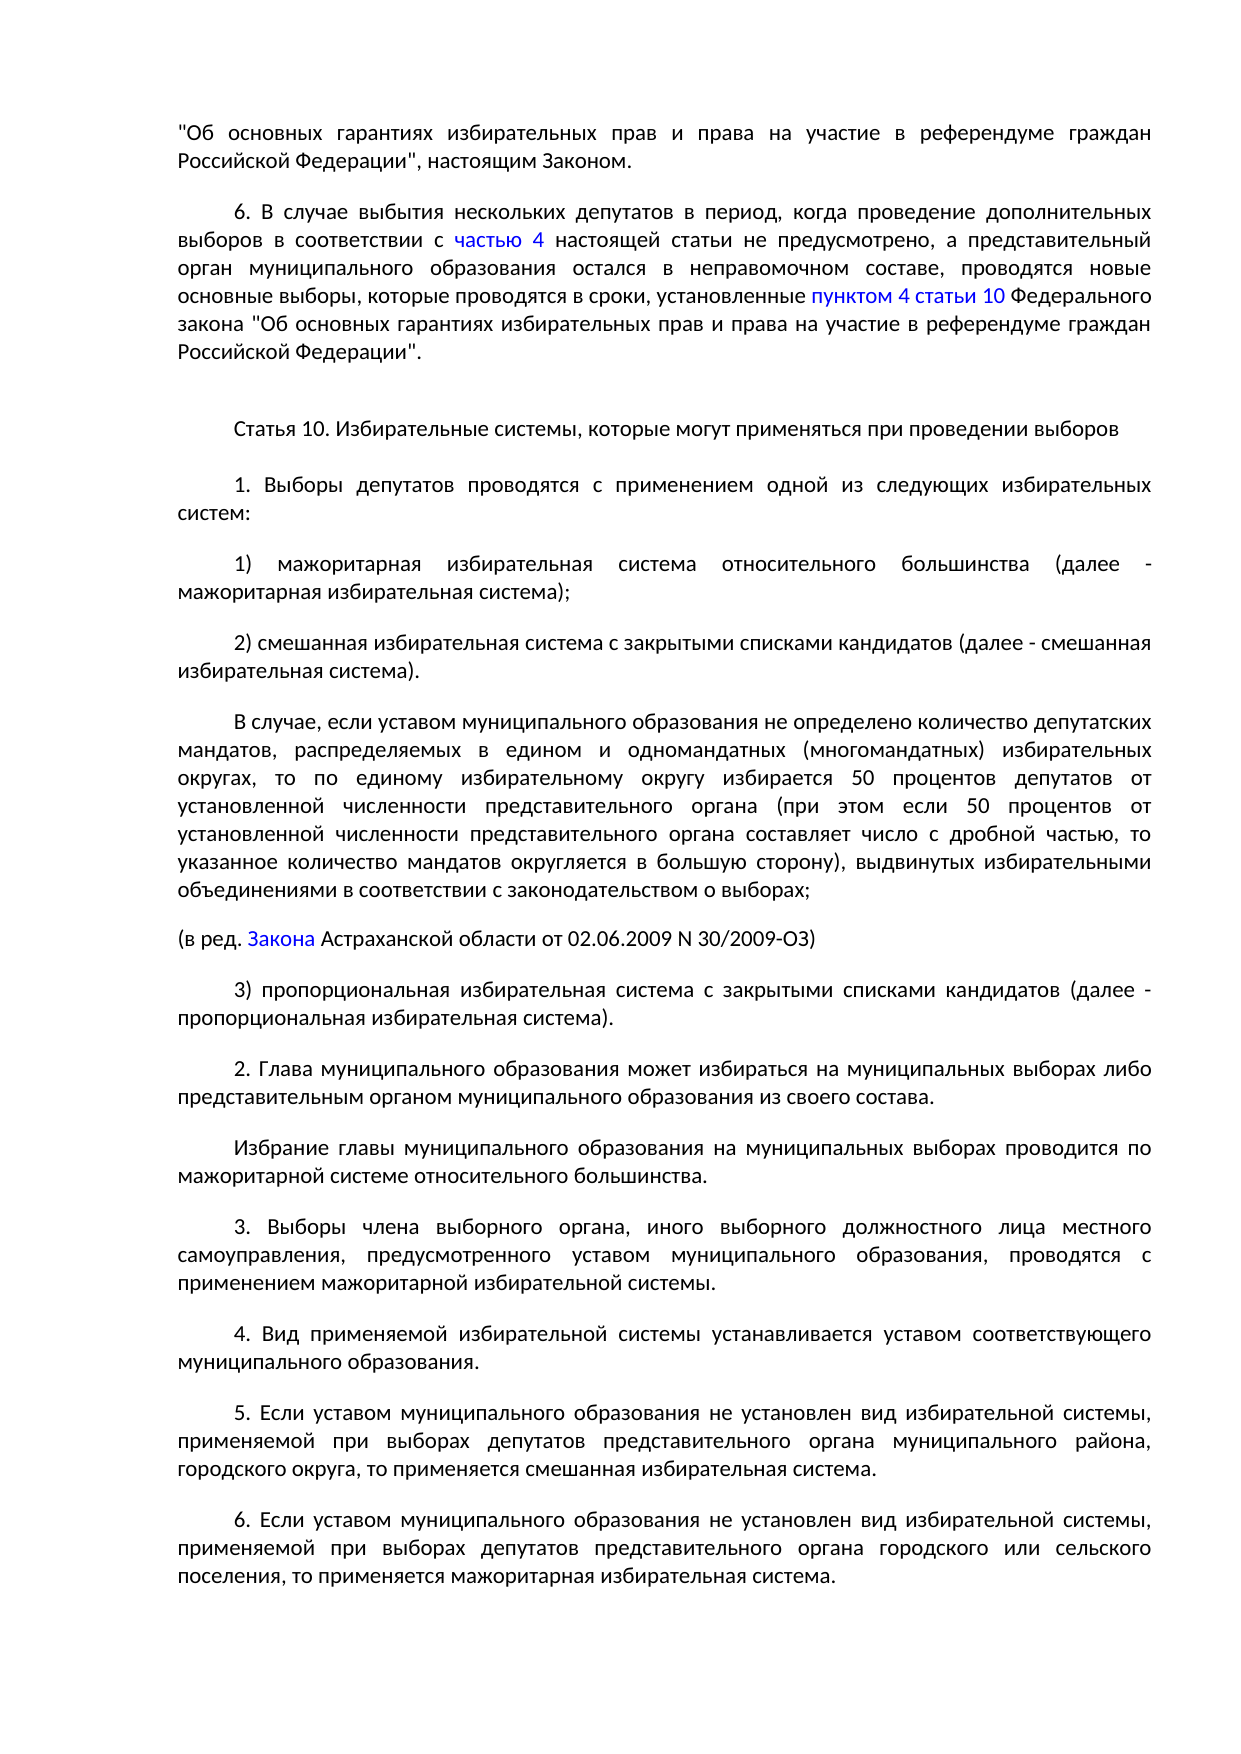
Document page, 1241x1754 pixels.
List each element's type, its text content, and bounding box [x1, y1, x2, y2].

text 2) смешанная избирательная система с закрытыми списками кандидатов (далее - смешанная избирательная система). [177, 628, 1152, 684]
text Избрание главы муниципального образования на муниципальных выборах проводится по мажоритарной системе относительного большинства. [177, 1133, 1152, 1189]
text 6. В случае выбытия нескольких депутатов в период, когда проведение дополнительных выборов в соответствии с частью 4 настоящей статьи не предусмотрено, а представительный орган муниципального образования остался в неправомочном составе, проводятся новые основные выборы, которые проводятся в сроки, установленные пунктом 4 статьи 10 Федерального закона "Об основных гарантиях избирательных прав и права на участие в референдуме граждан Российской Федерации". [177, 197, 1152, 365]
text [177, 118, 1152, 174]
text 3. Выборы члена выборного органа, иного выборного должностного лица местного самоуправления, предусмотренного уставом муниципального образования, проводятся с применением мажоритарной избирательной системы. [177, 1212, 1152, 1296]
text (в ред. Закона Астраханской области от 02.06.2009 N 30/2009-ОЗ) [177, 924, 1152, 952]
text 4. Вид применяемой избирательной системы устанавливается уставом соответствующего муниципального образования. [177, 1319, 1152, 1375]
text В случае, если уставом муниципального образования не определено количество депутатских мандатов, распределяемых в едином и одномандатных (многомандатных) избирательных округах, то по единому избирательному округу избирается 50 процентов депутатов от установленной численности представительного органа (при этом если 50 процентов от установленной численности представительного органа составляет число с дробной частью, то указанное количество мандатов округляется в большую сторону), выдвинутых избирательными объединениями в соответствии с законодательством о выборах; [177, 707, 1152, 903]
text 3) пропорциональная избирательная система с закрытыми списками кандидатов (далее - пропорциональная избирательная система). [177, 975, 1152, 1031]
text 6. Если уставом муниципального образования не установлен вид избирательной системы, применяемой при выборах депутатов представительного органа городского или сельского поселения, то применяется мажоритарная избирательная система. [177, 1505, 1152, 1589]
text 5. Если уставом муниципального образования не установлен вид избирательной системы, применяемой при выборах депутатов представительного органа муниципального района, городского округа, то применяется смешанная избирательная система. [177, 1398, 1152, 1482]
text Статья 10. Избирательные системы, которые могут применяться при проведении выборов [177, 414, 1152, 442]
text 2. Глава муниципального образования может избираться на муниципальных выборах либо представительным органом муниципального образования из своего состава. [177, 1054, 1152, 1110]
text 1) мажоритарная избирательная система относительного большинства (далее - мажоритарная избирательная система); [177, 549, 1152, 605]
text 1. Выборы депутатов проводятся с применением одной из следующих избирательных систем: [177, 470, 1152, 526]
